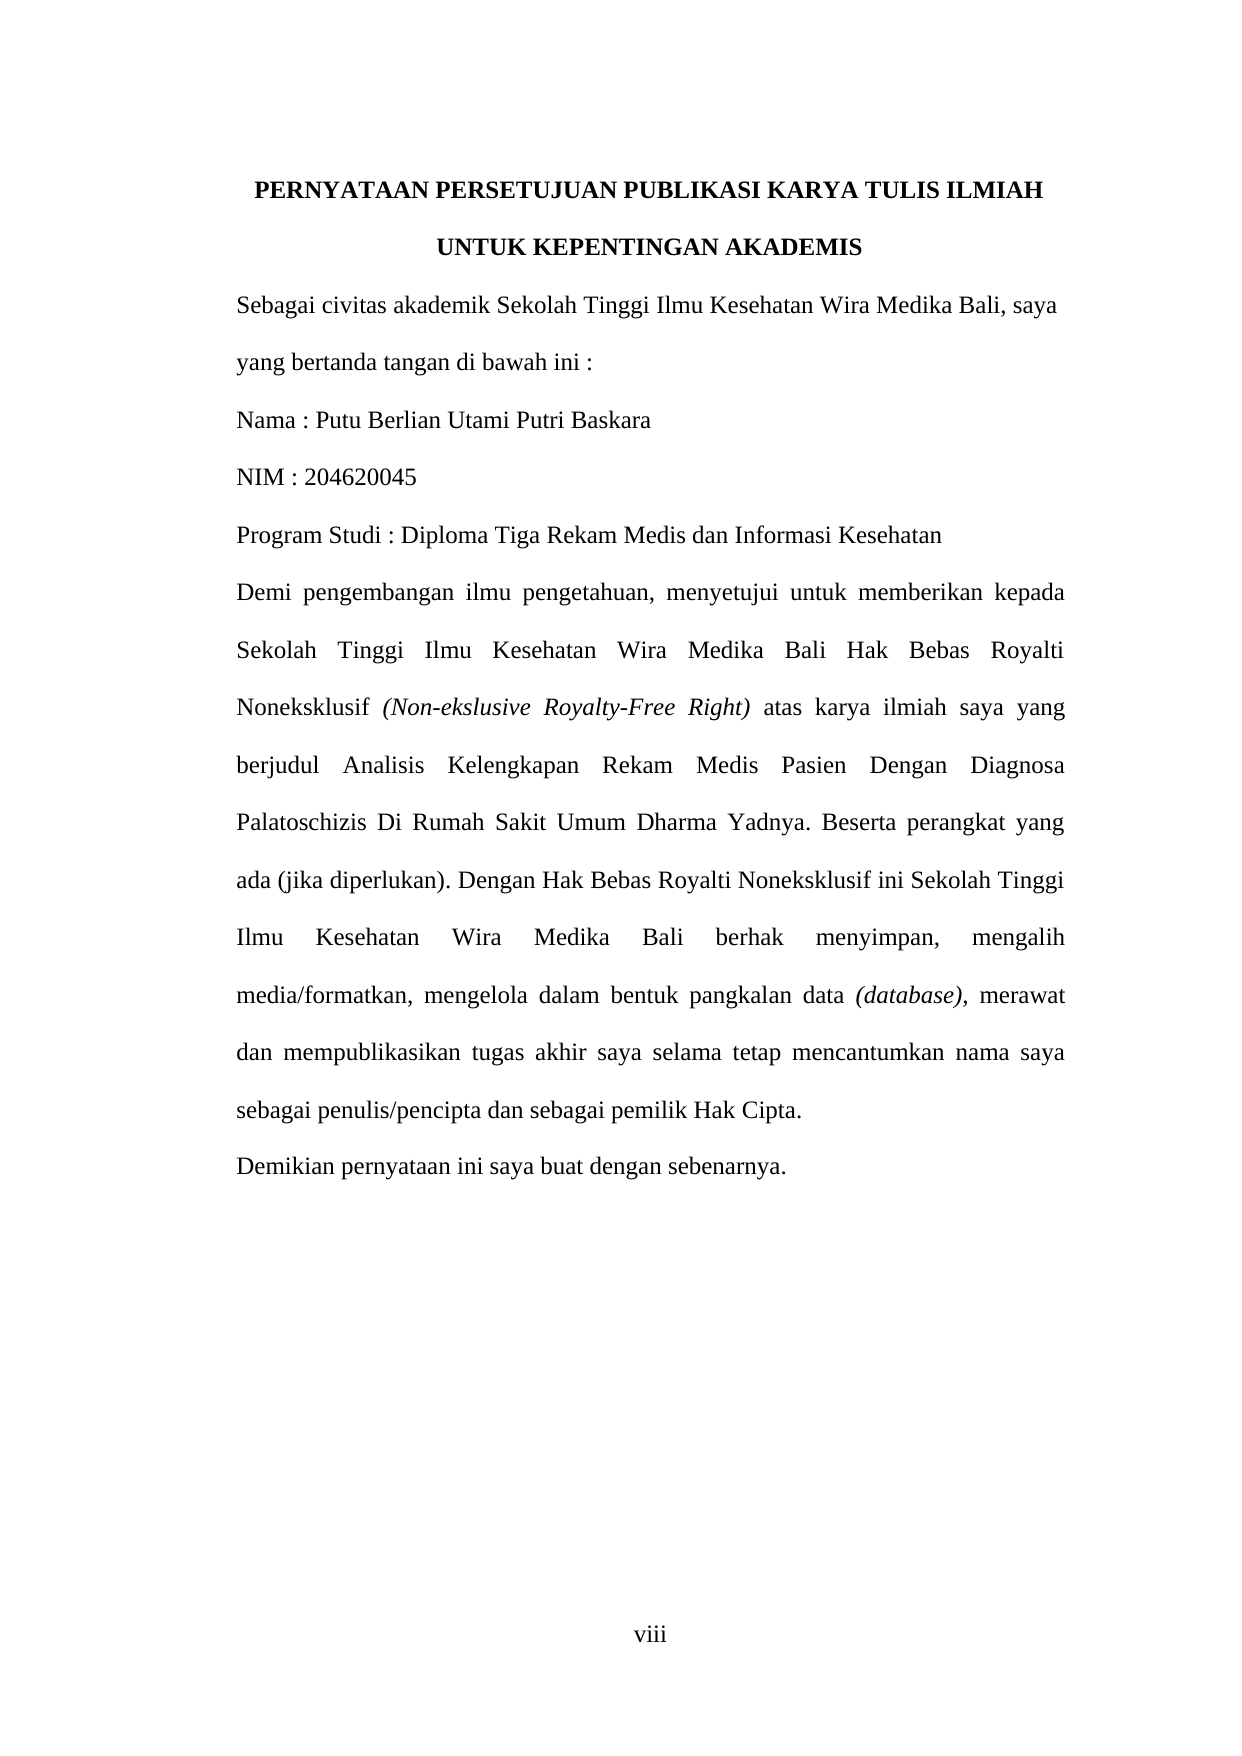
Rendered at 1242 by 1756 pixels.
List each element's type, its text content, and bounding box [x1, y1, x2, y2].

subtitle PERNYATAAN PERSETUJUAN PUBLIKASI KARYA TULIS ILMIAH UNTUK KEPENTINGAN AKADEMIS [254, 175, 1046, 261]
text Demi pengembangan ilmu pengetahuan, menyetujui untuk memberikan kepada Sekolah Tinggi Ilmu Kesehatan Wira Medika Bali Hak Bebas Royalti Noneksklusif (Non-ekslusive Royalty-Free Right) atas karya ilmiah saya yang berjudul Analisis Kelengkapan Rekam Medis Pasien Dengan Diagnosa Palatoschizis Di Rumah Sakit Umum Dharma Yadnya. Beserta perangkat yang ada (jika diperlukan). Dengan Hak Bebas Royalti Noneksklusif ini Sekolah Tinggi Ilmu Kesehatan Wira Medika Bali berhak menyimpan, mengalih media/formatkan, mengelola dalam bentuk pangkalan data (database), merawat dan mempublikasikan tugas akhir saya selama tetap mencantumkan nama saya sebagai penulis/pencipta dan sebagai pemilik Hak Cipta. [236, 577, 1065, 1123]
text Sebagai civitas akademik Sekolah Tinggi Ilmu Kesehatan Wira Medika Bali, saya yang bertanda tangan di bawah ini : [236, 290, 1063, 376]
text Nama : Putu Berlian Utami Putri Baskara NIM : 204620045 [236, 405, 653, 491]
text Program Studi : Diploma Tiga Rekam Medis dan Informasi Kesehatan [236, 520, 1150, 548]
text Demikian pernyataan ini saya buat dengan sebenarnya. [236, 1152, 1150, 1181]
